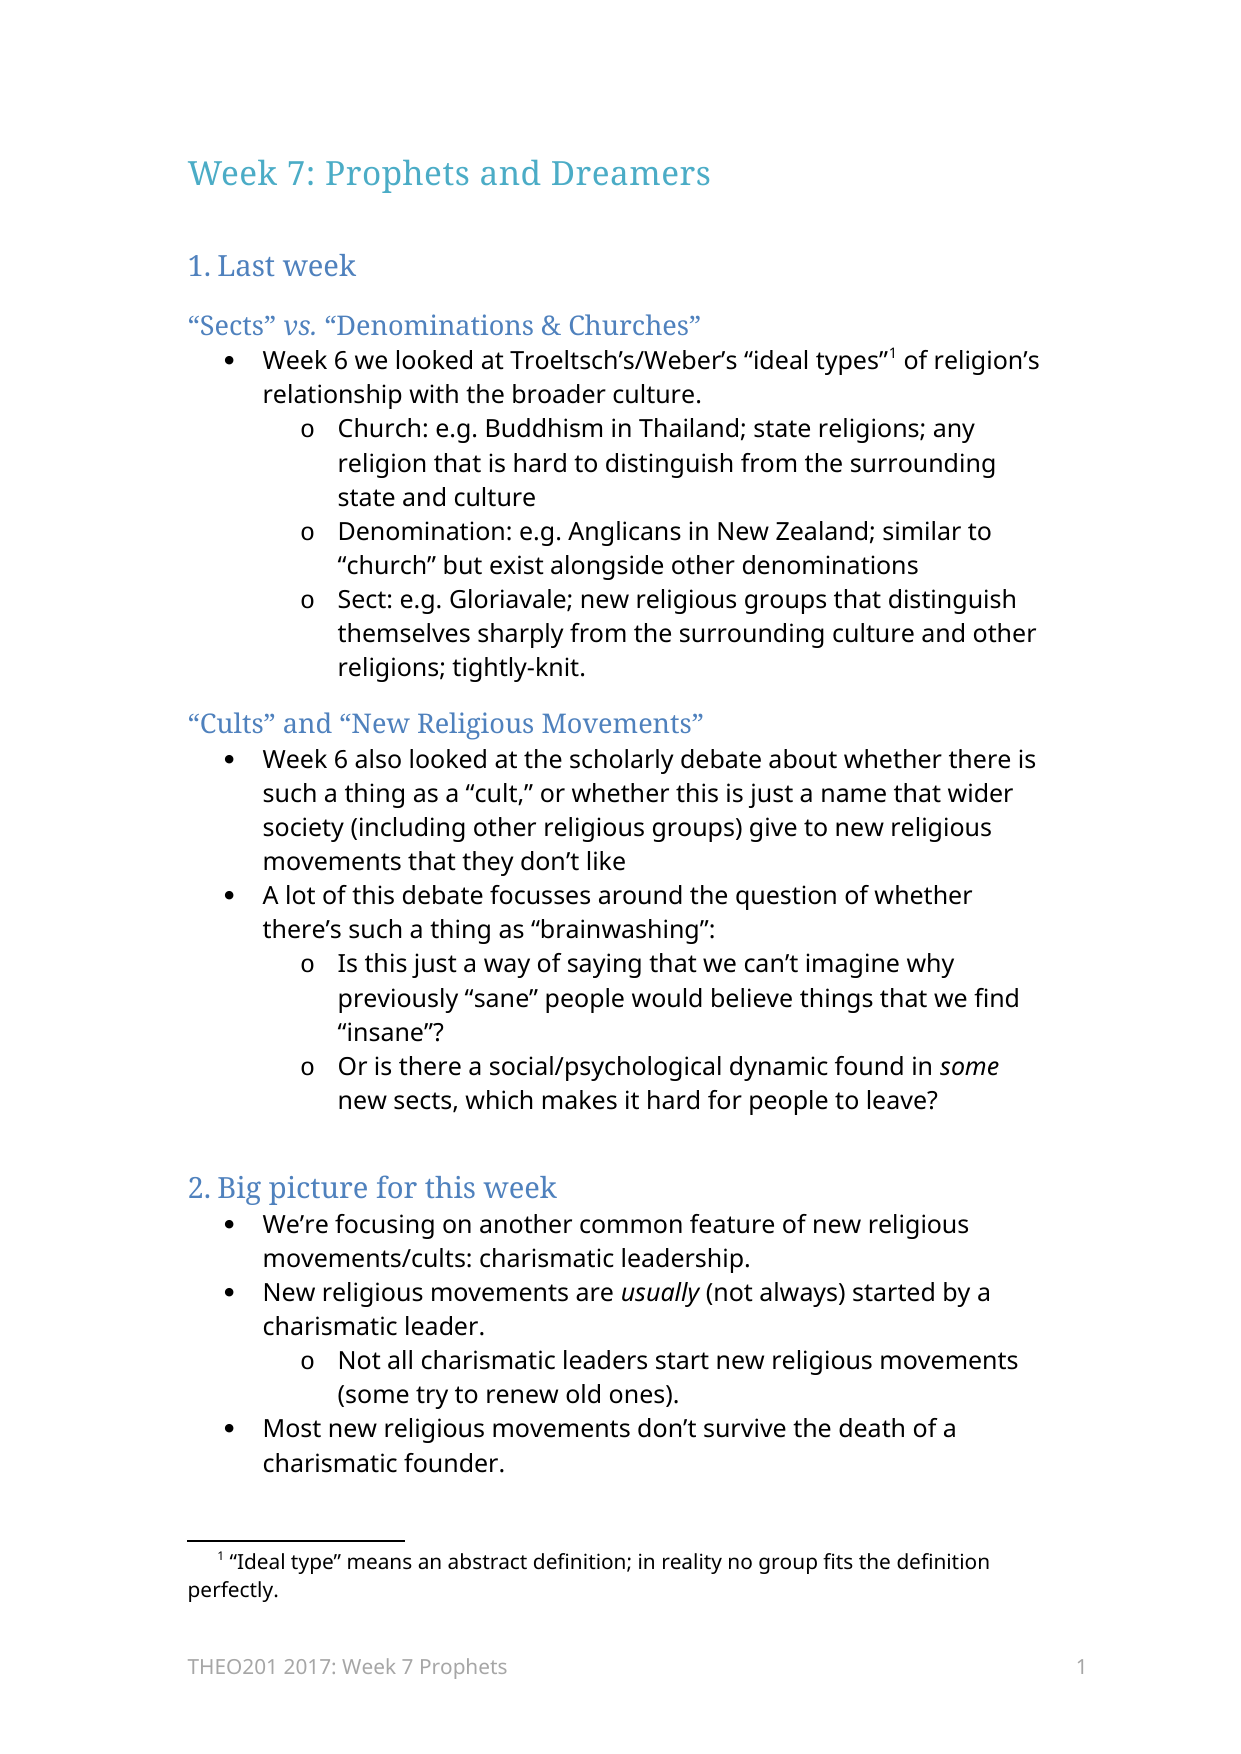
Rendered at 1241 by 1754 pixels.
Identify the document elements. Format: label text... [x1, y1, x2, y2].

list Week 6 also looked at the scholarly debate about whether there is such a thing as a “cult,” or whether this is just a name that wider society (including other religious groups) give to new religious movements that they don’t like [225, 742, 1053, 878]
list New religious movements are usually (not always) started by a charismatic leader. [225, 1275, 1053, 1343]
list Not all charismatic leaders start new religious movements (some try to renew old ones). [300, 1343, 1053, 1411]
list A lot of this debate focusses around the question of whether there’s such a thing as “brainwashing”: [225, 878, 1053, 946]
subtitle Last week [187, 245, 1053, 285]
list Sect: e.g. Gloriavale; new religious groups that distinguish themselves sharply from the surrounding culture and other religions; tightly-knit. [300, 582, 1053, 684]
subtitle “Sects” vs. “Denominations & Churches” [187, 306, 1053, 343]
list Most new religious movements don’t survive the death of a charismatic founder. [225, 1411, 1053, 1479]
subtitle “Cults” and “New Religious Movements” [187, 705, 1053, 742]
list Or is there a social/psychological dynamic found in some new sects, which makes it hard for people to leave? [300, 1048, 1053, 1117]
list Denomination: e.g. Anglicans in New Zealand; similar to “church” but exist alongside other denominations [300, 513, 1053, 582]
list We’re focusing on another common feature of new religious movements/cults: charismatic leadership. [225, 1207, 1053, 1275]
list Week 6 we looked at Troeltsch’s/Weber’s “ideal types” of religion’s relationship with the broader culture. [225, 343, 1053, 411]
list Is this just a way of saying that we can’t imagine why previously “sane” people would believe things that we find “insane”? [300, 946, 1053, 1048]
list Church: e.g. Buddhism in Thailand; state religions; any religion that is hard to distinguish from the surrounding state and culture [300, 411, 1053, 513]
title Week 7: Prophets and Dreamers [187, 150, 1053, 195]
subtitle Big picture for this week [187, 1167, 1053, 1207]
